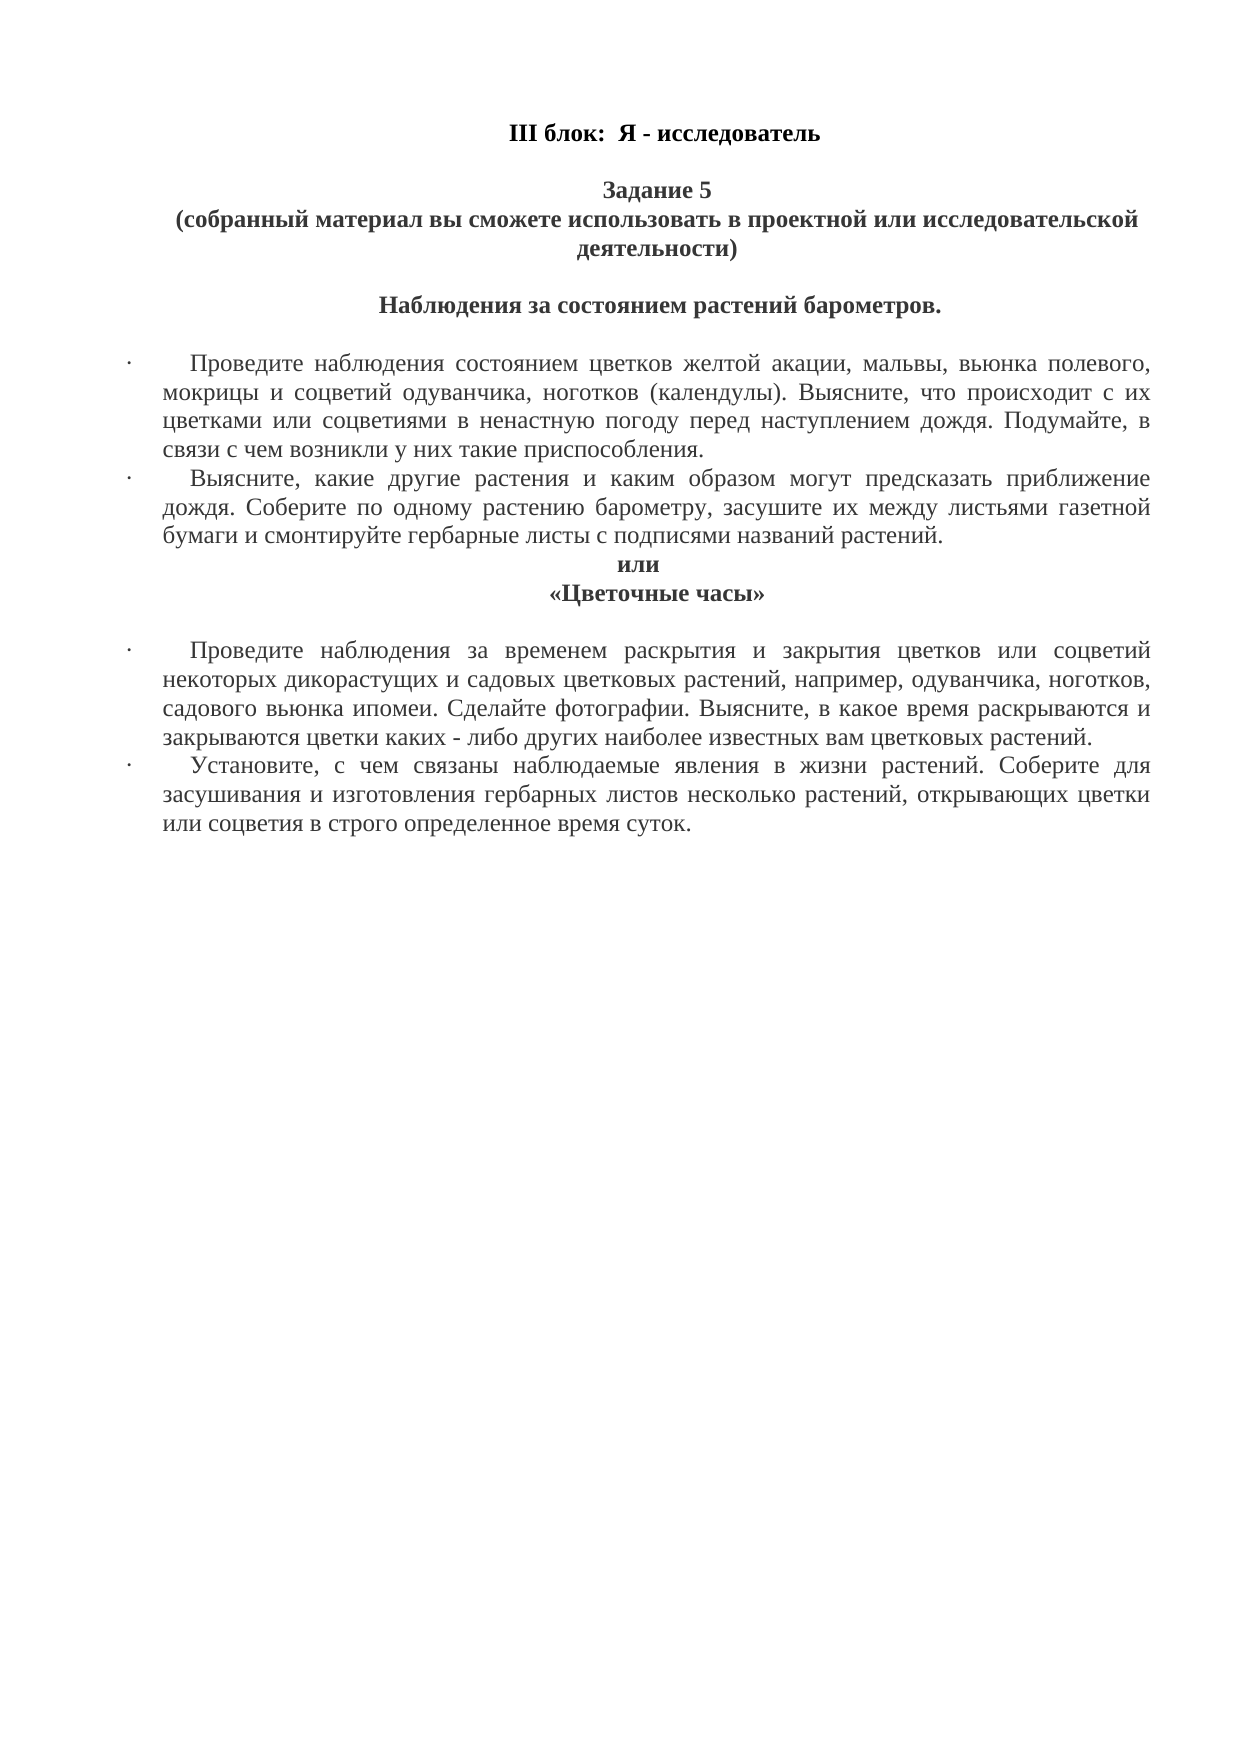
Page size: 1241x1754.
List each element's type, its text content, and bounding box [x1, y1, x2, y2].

text «Цветочные часы» [162, 578, 1152, 607]
text Задание 5 [162, 176, 1152, 204]
text или [125, 549, 1152, 578]
text · Проведите наблюдения за временем раскрытия и закрытия цветков или соцветий некоторых дикорастущих и садовых цветковых растений, например, одуванчика, ноготков, садового вьюнка ипомеи. Сделайте фотографии. Выясните, в какое время раскрываются и закрываются цветки каких - либо других наиболее известных вам цветковых растений. [125, 636, 1152, 751]
text · Проведите наблюдения состоянием цветков желтой акации, мальвы, вьюнка полевого, мокрицы и соцветий одуванчика, ноготков (календулы). Выясните, что происходит с их цветками или соцветиями в ненастную погоду перед наступлением дождя. Подумайте, в связи с чем возникли у них такие приспособления. [125, 348, 1152, 463]
text · Выясните, какие другие растения и каким образом могут предсказать приближение дождя. Соберите по одному растению барометру, засушите их между листьями газетной бумаги и смонтируйте гербарные листы с подписями названий растений. [125, 463, 1152, 549]
text III блок: Я - исследователь [177, 118, 1152, 147]
text Наблюдения за состоянием растений барометров. [162, 291, 1152, 319]
text · Установите, с чем связаны наблюдаемые явления в жизни растений. Соберите для засушивания и изготовления гербарных листов несколько растений, открывающих цветки или соцветия в строго определенное время суток. [125, 751, 1152, 837]
text (собранный материал вы сможете использовать в проектной или исследовательской деятельности) [162, 204, 1152, 262]
